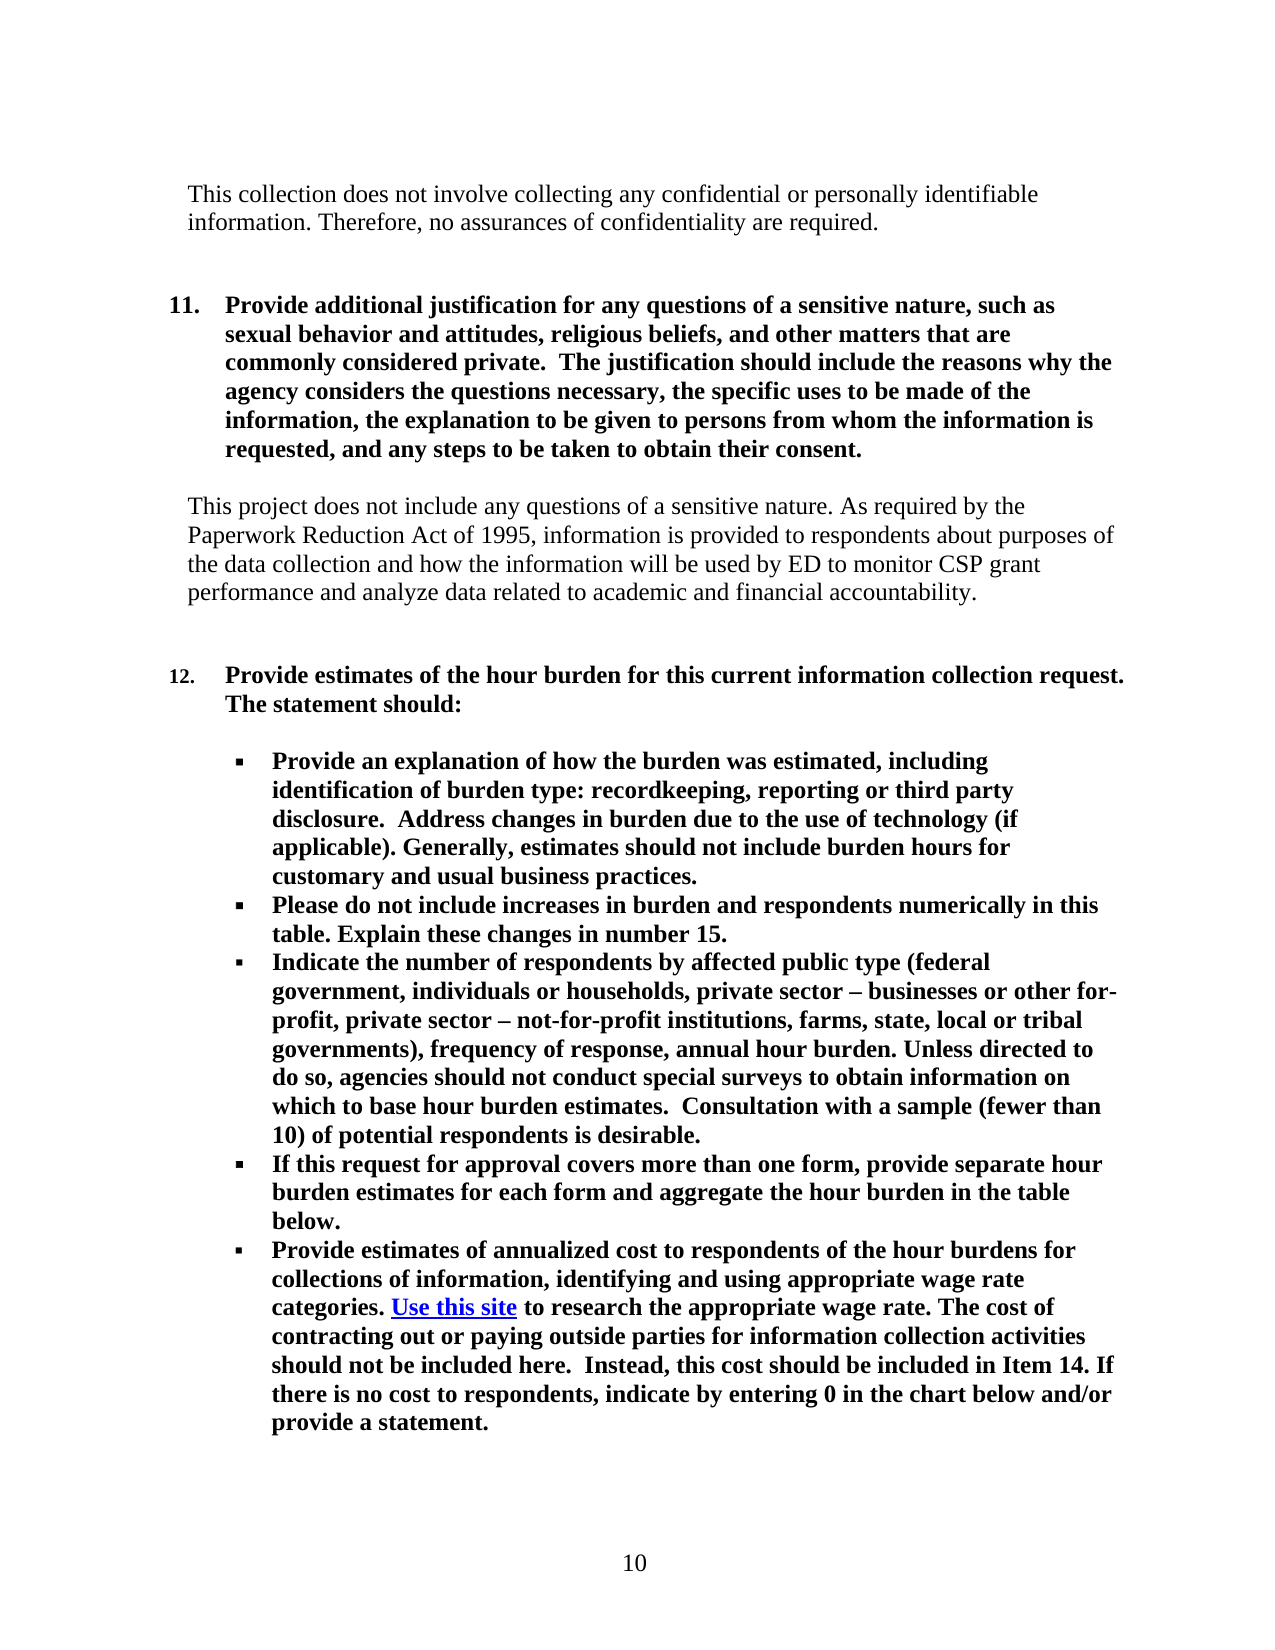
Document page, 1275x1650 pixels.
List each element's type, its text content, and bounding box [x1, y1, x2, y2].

list Provide an explanation of how the burden was estimated, including identification of burden type: recordkeeping, reporting or third party disclosure. Address changes in burden due to the use of technology (if applicable). Generally, estimates should not include burden hours for customary and usual business practices. [234, 746, 1125, 890]
list Indicate the number of respondents by affected public type (federal government, individuals or households, private sector – businesses or other for-profit, private sector – not-for-profit institutions, farms, state, local or tribal governments), frequency of response, annual hour burden. Unless directed to do so, agencies should not conduct special surveys to obtain information on which to base hour burden estimates. Consultation with a sample (fewer than 10) of potential respondents is desirable. [234, 947, 1125, 1149]
text This collection does not involve collecting any confidential or personally identifiable information. Therefore, no assurances of confidentiality are required. [187, 179, 1125, 236]
list If this request for approval covers more than one form, provide separate hour burden estimates for each form and aggregate the hour burden in the table below. [234, 1149, 1125, 1235]
list Provide additional justification for any questions of a sensitive nature, such as sexual behavior and attitudes, religious beliefs, and other matters that are commonly considered private. The justification should include the reasons why the agency considers the questions necessary, the specific uses to be made of the information, the explanation to be given to persons from whom the information is requested, and any steps to be taken to obtain their consent. [169, 290, 1125, 462]
list Provide estimates of annualized cost to respondents of the hour burdens for collections of information, identifying and using appropriate wage rate categories. Use this site to research the appropriate wage rate. The cost of contracting out or paying outside parties for information collection activities should not be included here. Instead, this cost should be included in Item 14. If there is no cost to respondents, indicate by entering 0 in the chart below and/or provide a statement. [234, 1235, 1125, 1436]
list Please do not include increases in burden and respondents numerically in this table. Explain these changes in number 15. [234, 890, 1125, 947]
list Provide estimates of the hour burden for this current information collection request. The statement should: [169, 660, 1125, 717]
text This project does not include any questions of a sensitive nature. As required by the Paperwork Reduction Act of 1995, information is provided to respondents about purposes of the data collection and how the information will be used by ED to monitor CSP grant performance and analyze data related to academic and financial accountability. [187, 491, 1125, 606]
